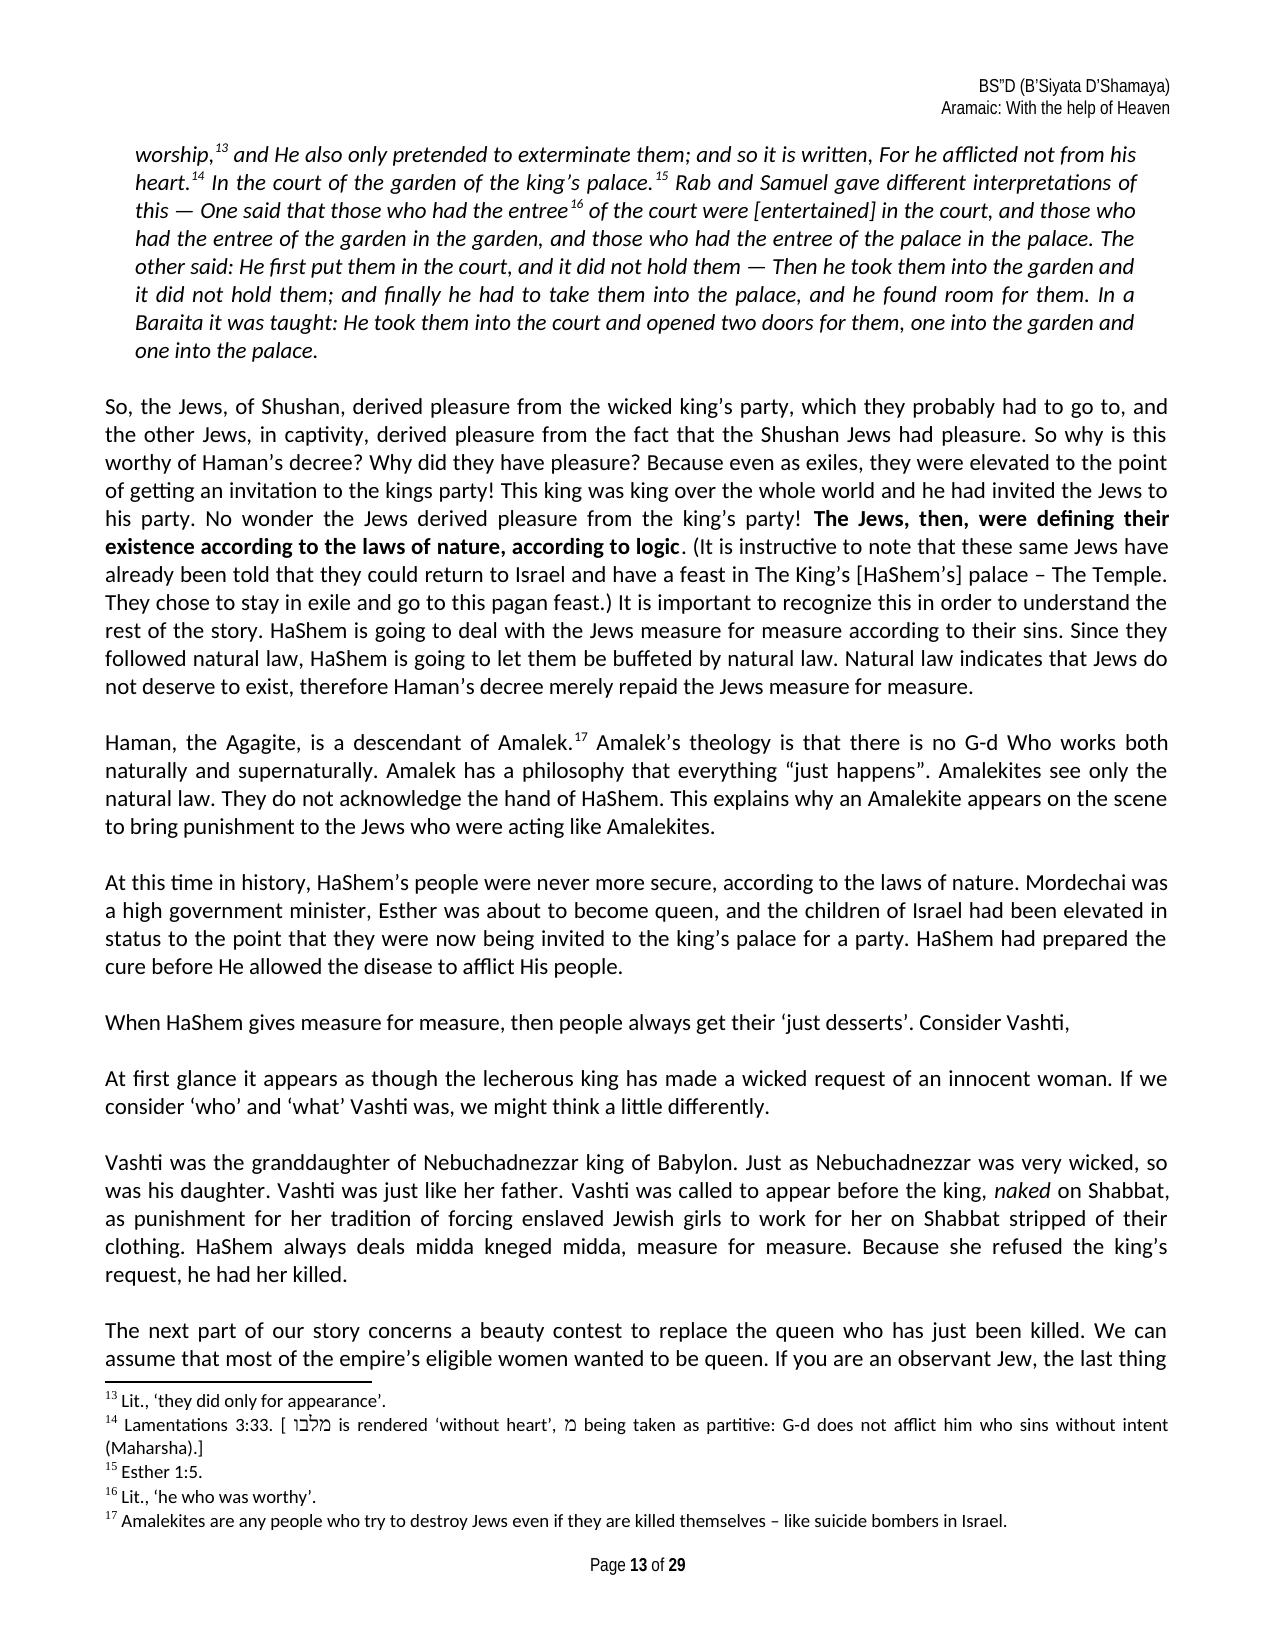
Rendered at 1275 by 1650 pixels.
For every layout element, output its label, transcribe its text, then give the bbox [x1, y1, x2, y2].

text At this time in history, HaShem’s people were never more secure, according to the laws of nature. Mordechai was a high government minister, Esther was about to become queen, and the children of Israel had been elevated in status to the point that they were now being invited to the king’s palace for a party. HaShem had prepared the cure before He allowed the disease to afflict His people. [105, 868, 1170, 980]
text When HaShem gives measure for measure, then people always get their ‘just desserts’. Consider Vashti, [105, 1008, 1170, 1036]
text Vashti was the granddaughter of Nebuchadnezzar king of Babylon. Just as Nebuchadnezzar was very wicked, so was his daughter. Vashti was just like her father. Vashti was called to appear before the king, naked on Shabbat, as punishment for her tradition of forcing enslaved Jewish girls to work for her on Shabbat stripped of their clothing. HaShem always deals midda kneged midda, measure for measure. Because she refused the king’s request, he had her killed. [105, 1148, 1170, 1288]
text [105, 1317, 1170, 1373]
text Haman, the Agagite, is a descendant of Amalek. Amalek’s theology is that there is no G-d Who works both naturally and supernaturally. Amalek has a philosophy that everything “just happens”. Amalekites see only the natural law. They do not acknowledge the hand of HaShem. This explains why an Amalekite appears on the scene to bring punishment to the Jews who were acting like Amalekites. [105, 728, 1170, 840]
text So, the Jews, of Shushan, derived pleasure from the wicked king’s party, which they probably had to go to, and the other Jews, in captivity, derived pleasure from the fact that the Shushan Jews had pleasure. So why is this worthy of Haman’s decree? Why did they have pleasure? Because even as exiles, they were elevated to the point of getting an invitation to the kings party! This king was king over the whole world and he had invited the Jews to his party. No wonder the Jews derived pleasure from the king’s party! The Jews, then, were defining their existence according to the laws of nature, according to logic. (It is instructive to note that these same Jews have already been told that they could return to Israel and have a feast in The King’s [HaShem’s] palace – The Temple. They chose to stay in exile and go to this pagan feast.) It is important to recognize this in order to understand the rest of the story. HaShem is going to deal with the Jews measure for measure according to their sins. Since they followed natural law, HaShem is going to let them be buffeted by natural law. Natural law indicates that Jews do not deserve to exist, therefore Haman’s decree merely repaid the Jews measure for measure. [105, 392, 1170, 700]
text At first glance it appears as though the lecherous king has made a wicked request of an innocent woman. If we consider ‘who’ and ‘what’ Vashti was, we might think a little differently. [105, 1064, 1170, 1120]
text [135, 140, 1140, 364]
